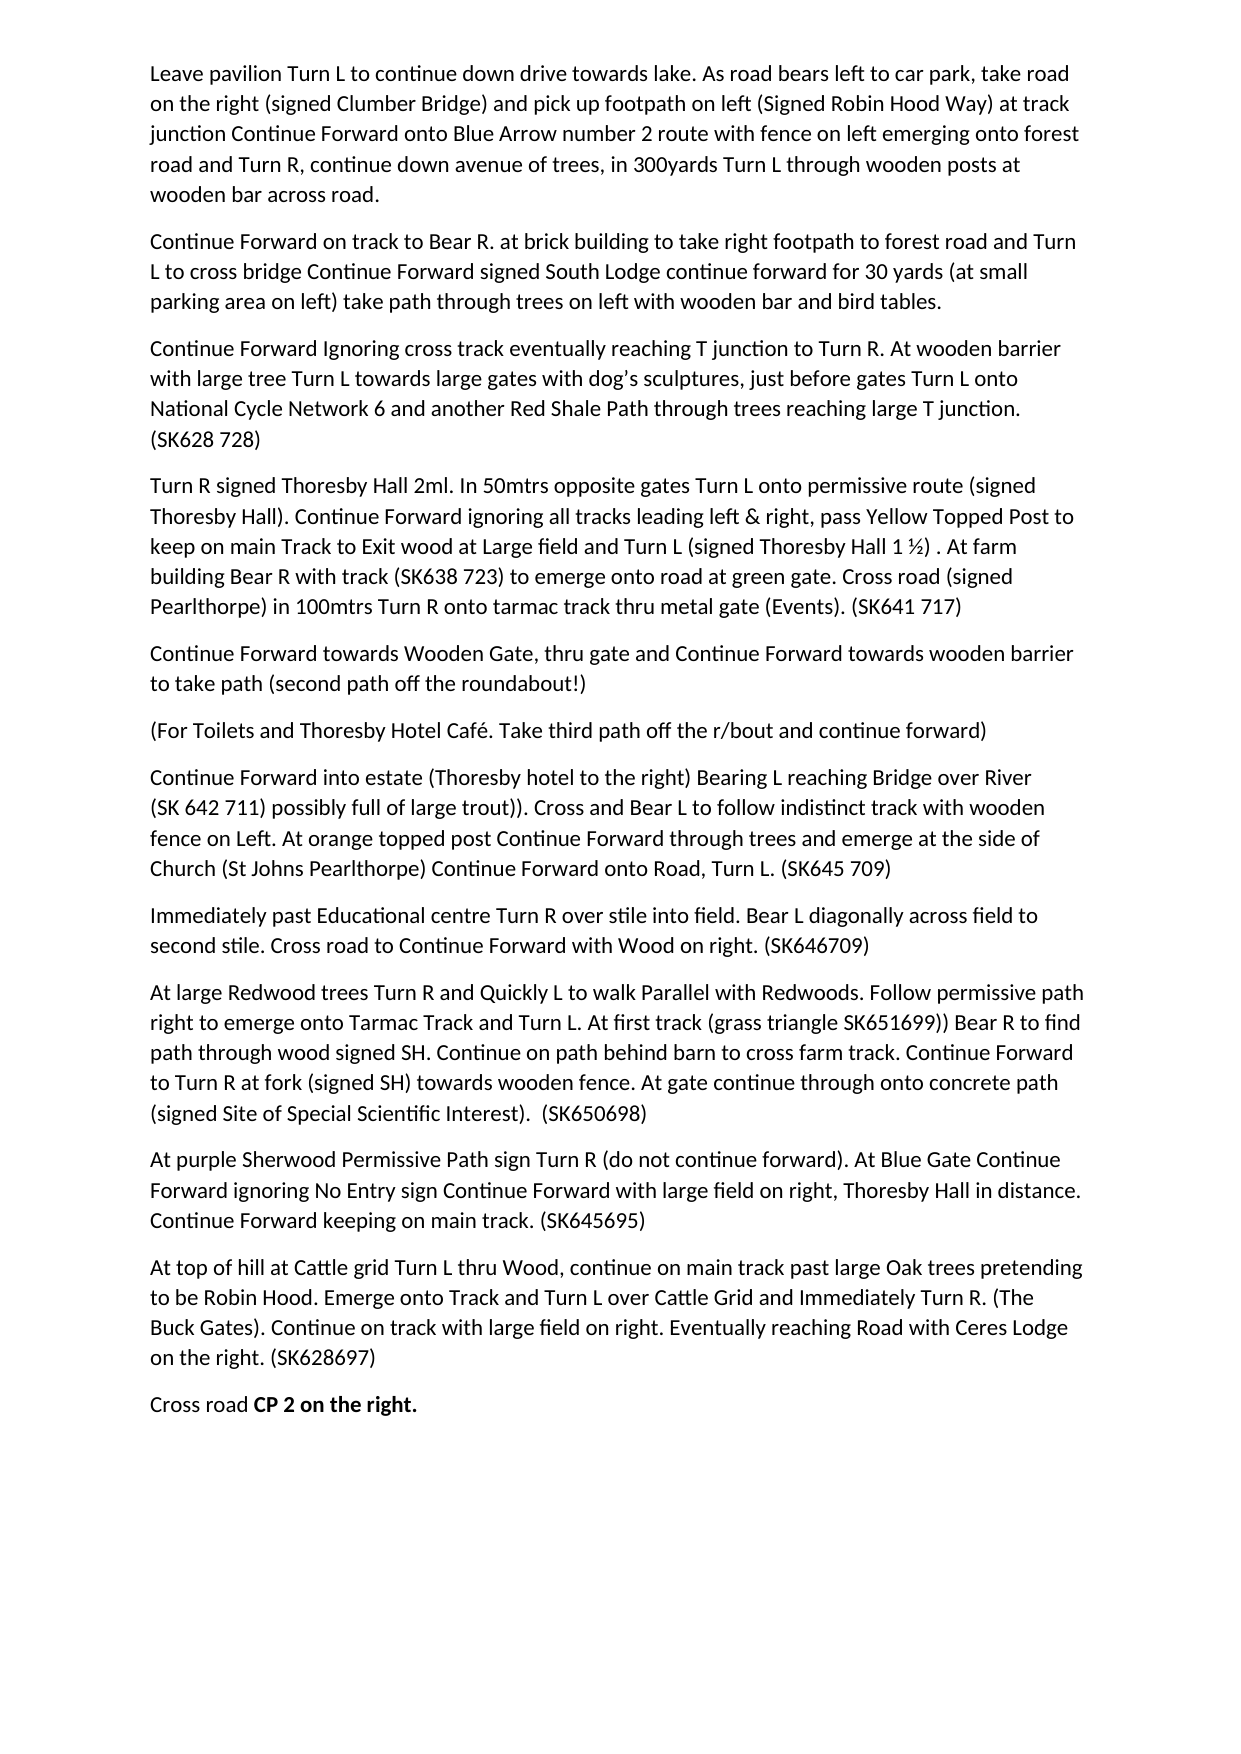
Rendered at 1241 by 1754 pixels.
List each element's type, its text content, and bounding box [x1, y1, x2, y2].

text Cross road CP 2 on the right. [150, 1390, 1090, 1418]
text Continue Forward towards Wooden Gate, thru gate and Continue Forward towards wooden barrier to take path (second path off the roundabout!) [150, 639, 1090, 697]
text At top of hill at Cattle grid Turn L thru Wood, continue on main track past large Oak trees pretending to be Robin Hood. Emerge onto Track and Turn L over Cattle Grid and Immediately Turn R. (The Buck Gates). Continue on track with large field on right. Eventually reaching Road with Ceres Lodge on the right. (SK628697) [150, 1253, 1090, 1371]
text Continue Forward Ignoring cross track eventually reaching T junction to Turn R. At wooden barrier with large tree Turn L towards large gates with dog’s sculptures, just before gates Turn L onto National Cycle Network 6 and another Red Shale Path through trees reaching large T junction. (SK628 728) [150, 334, 1090, 453]
text Leave pavilion Turn L to continue down drive towards lake. As road bears left to car park, take road on the right (signed Clumber Bridge) and pick up footpath on left (Signed Robin Hood Way) at track junction Continue Forward onto Blue Arrow number 2 route with fence on left emerging onto forest road and Turn R, continue down avenue of trees, in 300yards Turn L through wooden posts at wooden bar across road. [150, 59, 1090, 208]
text At large Redwood trees Turn R and Quickly L to walk Parallel with Redwoods. Follow permissive path right to emerge onto Tarmac Track and Turn L. At first track (grass triangle SK651699)) Bear R to find path through wood signed SH. Continue on path behind barn to cross farm track. Continue Forward to Turn R at fork (signed SH) towards wooden fence. At gate continue through onto concrete path (signed Site of Special Scientific Interest). (SK650698) [150, 978, 1090, 1127]
text (For Toilets and Thoresby Hotel Café. Take third path off the r/bout and continue forward) [150, 716, 1090, 744]
text At purple Sherwood Permissive Path sign Turn R (do not continue forward). At Blue Gate Continue Forward ignoring No Entry sign Continue Forward with large field on right, Thoresby Hall in distance. Continue Forward keeping on main track. (SK645695) [150, 1146, 1090, 1234]
text Immediately past Educational centre Turn R over stile into field. Bear L diagonally across field to second stile. Cross road to Continue Forward with Wood on right. (SK646709) [150, 901, 1090, 959]
text Continue Forward into estate (Thoresby hotel to the right) Bearing L reaching Bridge over River (SK 642 711) possibly full of large trout)). Cross and Bear L to follow indistinct track with wooden fence on Left. At orange topped post Continue Forward through trees and emerge at the side of Church (St Johns Pearlthorpe) Continue Forward onto Road, Turn L. (SK645 709) [150, 763, 1090, 882]
text Turn R signed Thoresby Hall 2ml. In 50mtrs opposite gates Turn L onto permissive route (signed Thoresby Hall). Continue Forward ignoring all tracks leading left & right, pass Yellow Topped Post to keep on main Track to Exit wood at Large field and Turn L (signed Thoresby Hall 1 ½) . At farm building Bear R with track (SK638 723) to emerge onto road at green gate. Cross road (signed Pearlthorpe) in 100mtrs Turn R onto tarmac track thru metal gate (Events). (SK641 717) [150, 472, 1090, 620]
text Continue Forward on track to Bear R. at brick building to take right footpath to forest road and Turn L to cross bridge Continue Forward signed South Lodge continue forward for 30 yards (at small parking area on left) take path through trees on left with wooden bar and bird tables. [150, 227, 1090, 315]
